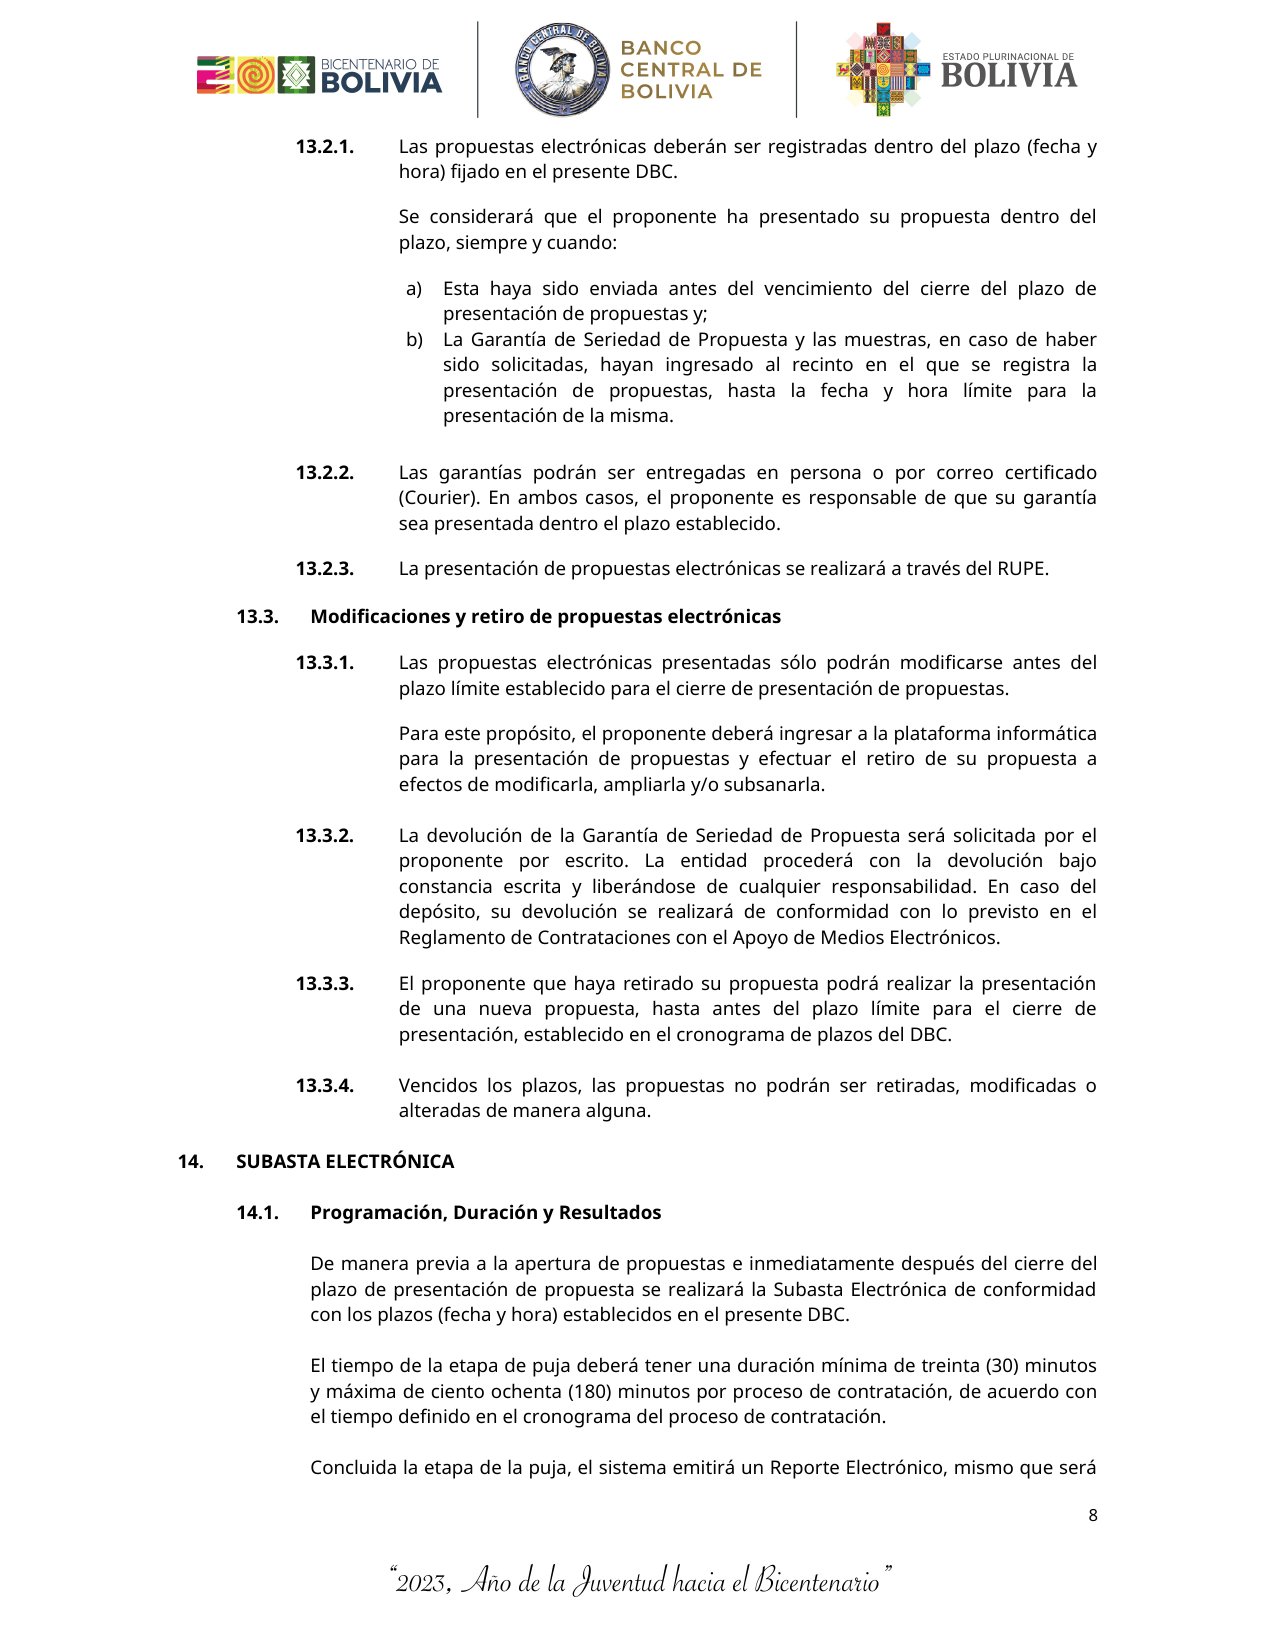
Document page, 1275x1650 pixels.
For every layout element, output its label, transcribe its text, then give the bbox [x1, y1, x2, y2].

subtitle Las garantías podrán ser entregadas en persona o por correo certificado (Courier). En ambos casos, el proponente es responsable de que su garantía sea presentada dentro el plazo establecido. [295, 459, 1098, 536]
subtitle SUBASTA ELECTRÓNICA [177, 1148, 1098, 1174]
subtitle Vencidos los plazos, las propuestas no podrán ser retiradas, modificadas o alteradas de manera alguna. [295, 1072, 1098, 1123]
text El tiempo de la etapa de puja deberá tener una duración mínima de treinta (30) minutos y máxima de ciento ochenta (180) minutos por proceso de contratación, de acuerdo con el tiempo definido en el cronograma del proceso de contratación. [310, 1353, 1098, 1429]
subtitle Programación, Duración y Resultados [236, 1199, 1098, 1225]
subtitle Las propuestas electrónicas presentadas sólo podrán modificarse antes del plazo límite establecido para el cierre de presentación de propuestas. [295, 649, 1098, 700]
subtitle Se considerará que el proponente ha presentado su propuesta dentro del plazo, siempre y cuando: [399, 204, 1098, 255]
picture [3, 1552, 1275, 1615]
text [310, 1455, 1098, 1480]
subtitle La presentación de propuestas electrónicas se realizará a través del RUPE. [295, 556, 1098, 581]
picture [0, 5, 1275, 121]
title La Garantía de Seriedad de Propuesta y las muestras, en caso de haber sido solicitadas, hayan ingresado al recinto en el que se registra la presentación de propuestas, hasta la fecha y hora límite para la presentación de la misma. [406, 326, 1098, 428]
title Esta haya sido enviada antes del vencimiento del cierre del plazo de presentación de propuestas y; [406, 275, 1098, 326]
text De manera previa a la apertura de propuestas e inmediatamente después del cierre del plazo de presentación de propuesta se realizará la Subasta Electrónica de conformidad con los plazos (fecha y hora) establecidos en el presente DBC. [310, 1251, 1098, 1327]
subtitle La devolución de la Garantía de Seriedad de Propuesta será solicitada por el proponente por escrito. La entidad procederá con la devolución bajo constancia escrita y liberándose de cualquier responsabilidad. En caso del depósito, su devolución se realizará de conformidad con lo previsto en el Reglamento de Contrataciones con el Apoyo de Medios Electrónicos. [295, 822, 1098, 950]
subtitle Modificaciones y retiro de propuestas electrónicas [236, 604, 1098, 629]
subtitle Para este propósito, el proponente deberá ingresar a la plataforma informática para la presentación de propuestas y efectuar el retiro de su propuesta a efectos de modificarla, ampliarla y/o subsanarla. [399, 720, 1098, 797]
subtitle El proponente que haya retirado su propuesta podrá realizar la presentación de una nueva propuesta, hasta antes del plazo límite para el cierre de presentación, establecido en el cronograma de plazos del DBC. [295, 970, 1098, 1046]
subtitle Las propuestas electrónicas deberán ser registradas dentro del plazo (fecha y hora) fijado en el presente DBC. [295, 133, 1098, 184]
